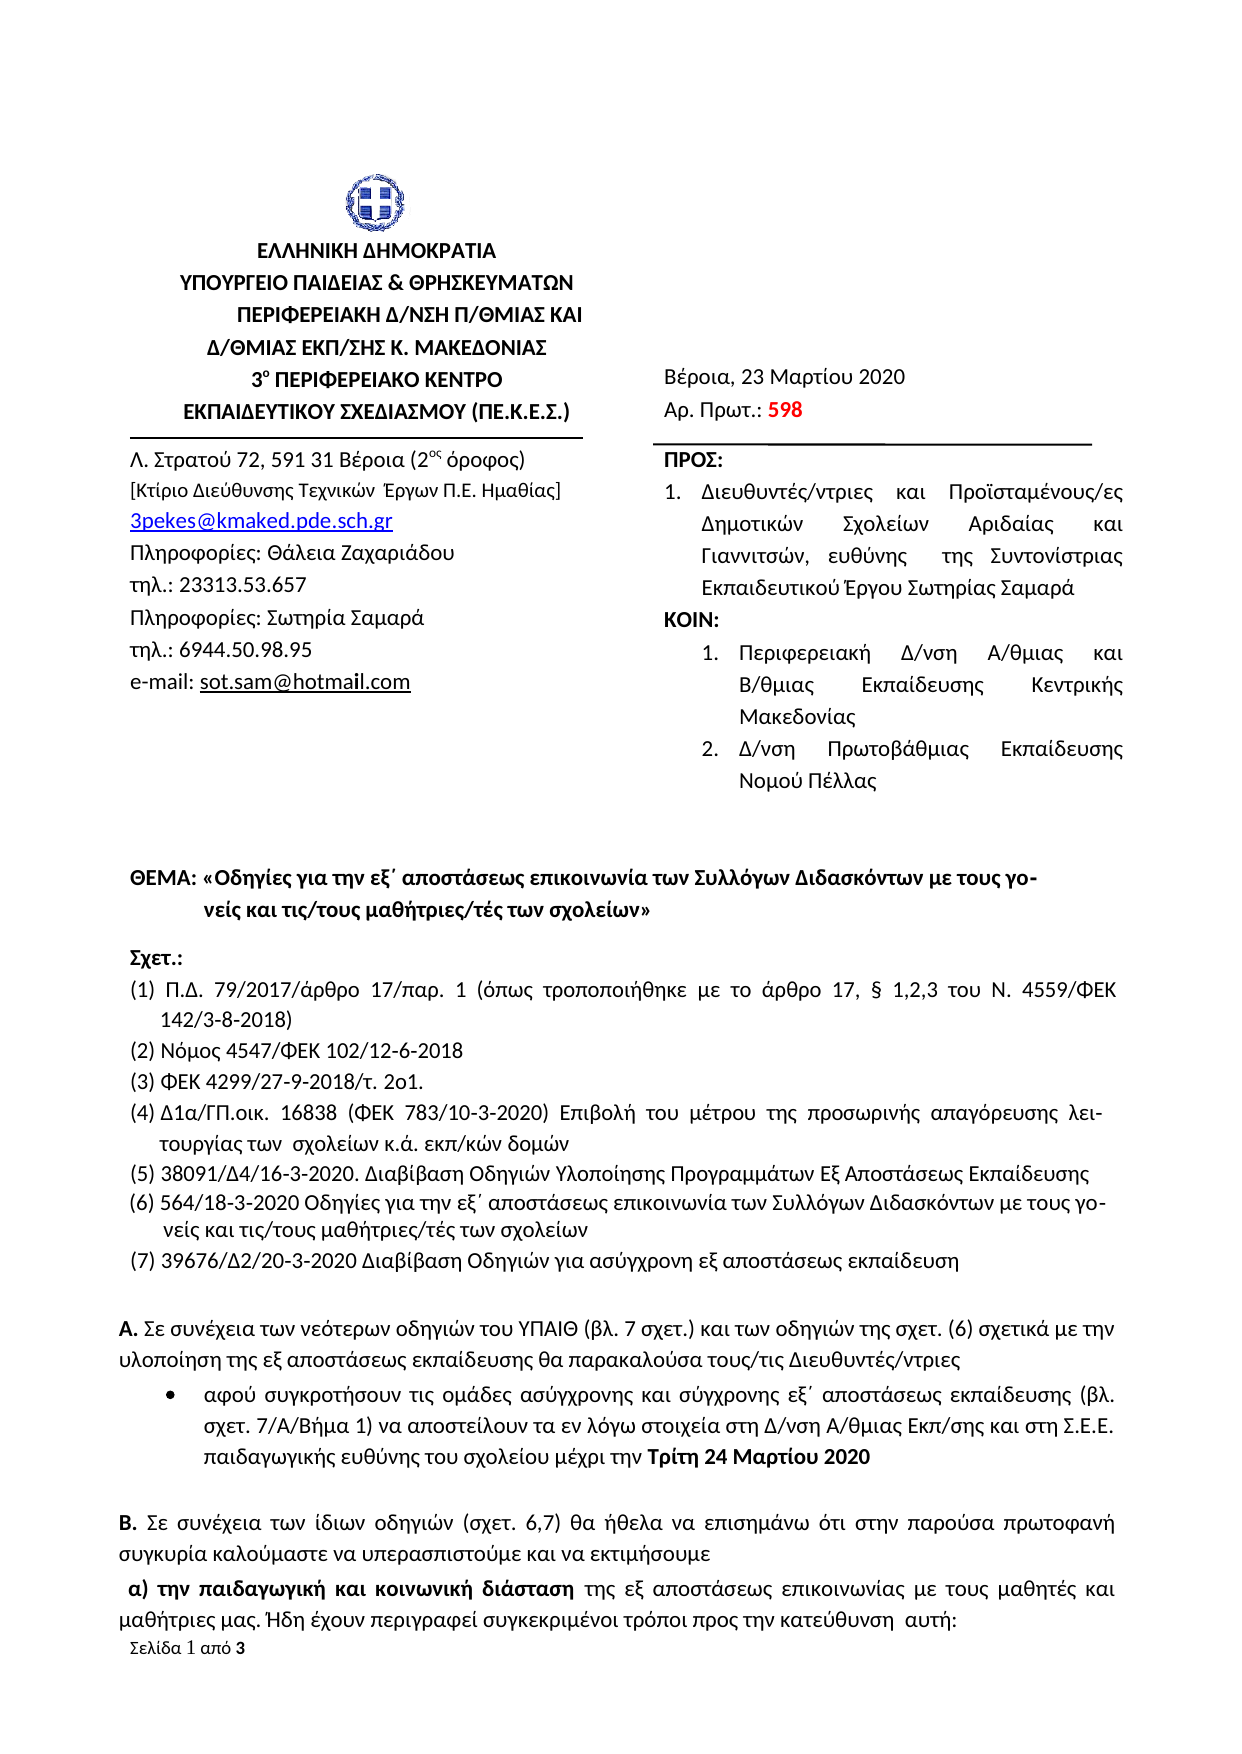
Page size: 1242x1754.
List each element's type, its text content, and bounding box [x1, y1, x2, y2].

table_header ΕΛΛΗΝΙΚΗ ΔΗΜΟΚΡΑΤΙΑ ΥΠΟΥΡΓΕΙΟ ΠΑΙΔΕΙΑΣ & ΘΡΗΣΚΕΥΜΑΤΩΝ ΠΕΡΙΦΕΡΕΙΑΚΗ Δ/ΝΣΗ Π/ΘΜΙΑΣ ΚΑΙ Δ/ΘΜΙΑΣ ΕΚΠ/ΣΗΣ Κ. ΜΑΚΕΔΟΝΙΑΣ 3ο ΠΕΡΙΦΕΡΕΙΑΚΟ ΚΕΝΤΡΟ ΕΚΠΑΙΔΕΥΤΙΚΟΥ ΣΧΕΔΙΑΣΜΟΥ (ΠΕ.Κ.Ε.Σ.) [119, 169, 634, 445]
table_header Βέροια, 23 Μαρτίου 2020 Αρ. Πρωτ.: 598 [635, 169, 1134, 445]
text τουργίας των σχολείων κ.ά. εκπ/κών δομών [159, 1129, 1123, 1157]
text ΘΕΜΑ: «Οδηγίες για την εξ΄ αποστάσεως επικοινωνία των Συλλόγων Διδασκόντων με τους γο‐ [130, 863, 1123, 892]
text Σχετ.: [130, 943, 1123, 972]
text Β. Σε συνέχεια των ίδιων οδηγιών (σχετ. 6,7) θα ήθελα να επισημάνω ότι στην παρούσα πρωτοφανή συγκυρία καλούμαστε να υπερασπιστούμε και να εκτιμήσουμε [119, 1508, 1116, 1567]
table_cell Λ. Στρατού 72, 591 31 Βέροια (2ος όροφος) [Κτίριο Διεύθυνσης Τεχνικών Έργων Π.Ε. Ημαθίας] 3pekes@kmaked.pde.sch.gr Πληροφορίες: Θάλεια Ζαχαριάδου τηλ.: 23313.53.657 Πληροφορίες: Σωτηρία Σαμαρά τηλ.: 6944.50.98.95 e-mail: sot.sam@hotmail.com [119, 445, 634, 831]
text (5) 38091/Δ4/16‐3‐2020. Διαβίβαση Οδηγιών Υλοποίησης Προγραμμάτων Εξ Αποστάσεως Εκπαίδευσης [130, 1159, 1123, 1188]
text α) την παιδαγωγική και κοινωνική διάσταση της εξ αποστάσεως επικοινωνίας με τους μαθητές και μαθήτριες μας. Ήδη έχουν περιγραφεί συγκεκριμένοι τρόποι προς την κατεύθυνση αυτή: [119, 1574, 1116, 1633]
text νείς και τις/τους μαθήτριες/τές των σχολείων» [204, 895, 1123, 923]
text (4) Δ1α/ΓΠ.οικ. 16838 (ΦΕΚ 783/10‐3‐2020) Επιβολή του μέτρου της προσωρινής απαγόρευσης λει‐ [130, 1098, 1123, 1126]
text νείς και τις/τους μαθήτριες/τές των σχολείων [119, 1216, 1123, 1244]
list αφού συγκροτήσουν τις ομάδες ασύγχρονης και σύγχρονης εξ΄ αποστάσεως εκπαίδευσης (βλ. σχετ. 7/Α/Βήμα 1) να αποστείλουν τα εν λόγω στοιχεία στη Δ/νση Α/θμιας Εκπ/σης και στη Σ.Ε.Ε. παιδαγωγικής ευθύνης του σχολείου μέχρι την Τρίτη 24 Μαρτίου 2020 [166, 1381, 1116, 1470]
text (1) Π.Δ. 79/2017/άρθρο 17/παρ. 1 (όπως τροποποιήθηκε με το άρθρο 17, § 1,2,3 του Ν. 4559/ΦΕΚ [130, 975, 1123, 1003]
text (6) 564/18‐3‐2020 Οδηγίες για την εξ΄ αποστάσεως επικοινωνία των Συλλόγων Διδασκόντων με τους γο‐ [119, 1188, 1123, 1216]
picture [340, 169, 414, 233]
table_cell ΠΡΟΣ: Διευθυντές/ντριες και Προϊσταμένους/ες Δημοτικών Σχολείων Αριδαίας και Γιαννιτσών, ευθύνης της Συντονίστριας Εκπαιδευτικού Έργου Σωτηρίας Σαμαρά ΚΟΙΝ: Περιφερειακή Δ/νση Α/θμιας και Β/θμιας Εκπαίδευσης Κεντρικής Μακεδονίας Δ/νση Πρωτοβάθμιας Εκπαίδευσης Νομού Πέλλας [635, 445, 1134, 831]
text 142/3‐8‐2018) [159, 1006, 1123, 1034]
text (7) 39676/Δ2/20‐3‐2020 Διαβίβαση Οδηγιών για ασύγχρονη εξ αποστάσεως εκπαίδευση [130, 1247, 1123, 1274]
text (2) Νόμος 4547/ΦΕΚ 102/12‐6‐2018 (3) ΦΕΚ 4299/27‐9‐2018/τ. 2ο1. [130, 1036, 473, 1095]
text Α. Σε συνέχεια των νεότερων οδηγιών του ΥΠΑΙΘ (βλ. 7 σχετ.) και των οδηγιών της σχετ. (6) σχετικά με την υλοποίηση της εξ αποστάσεως εκπαίδευσης θα παρακαλούσα τους/τις Διευθυντές/ντριες [119, 1314, 1116, 1373]
